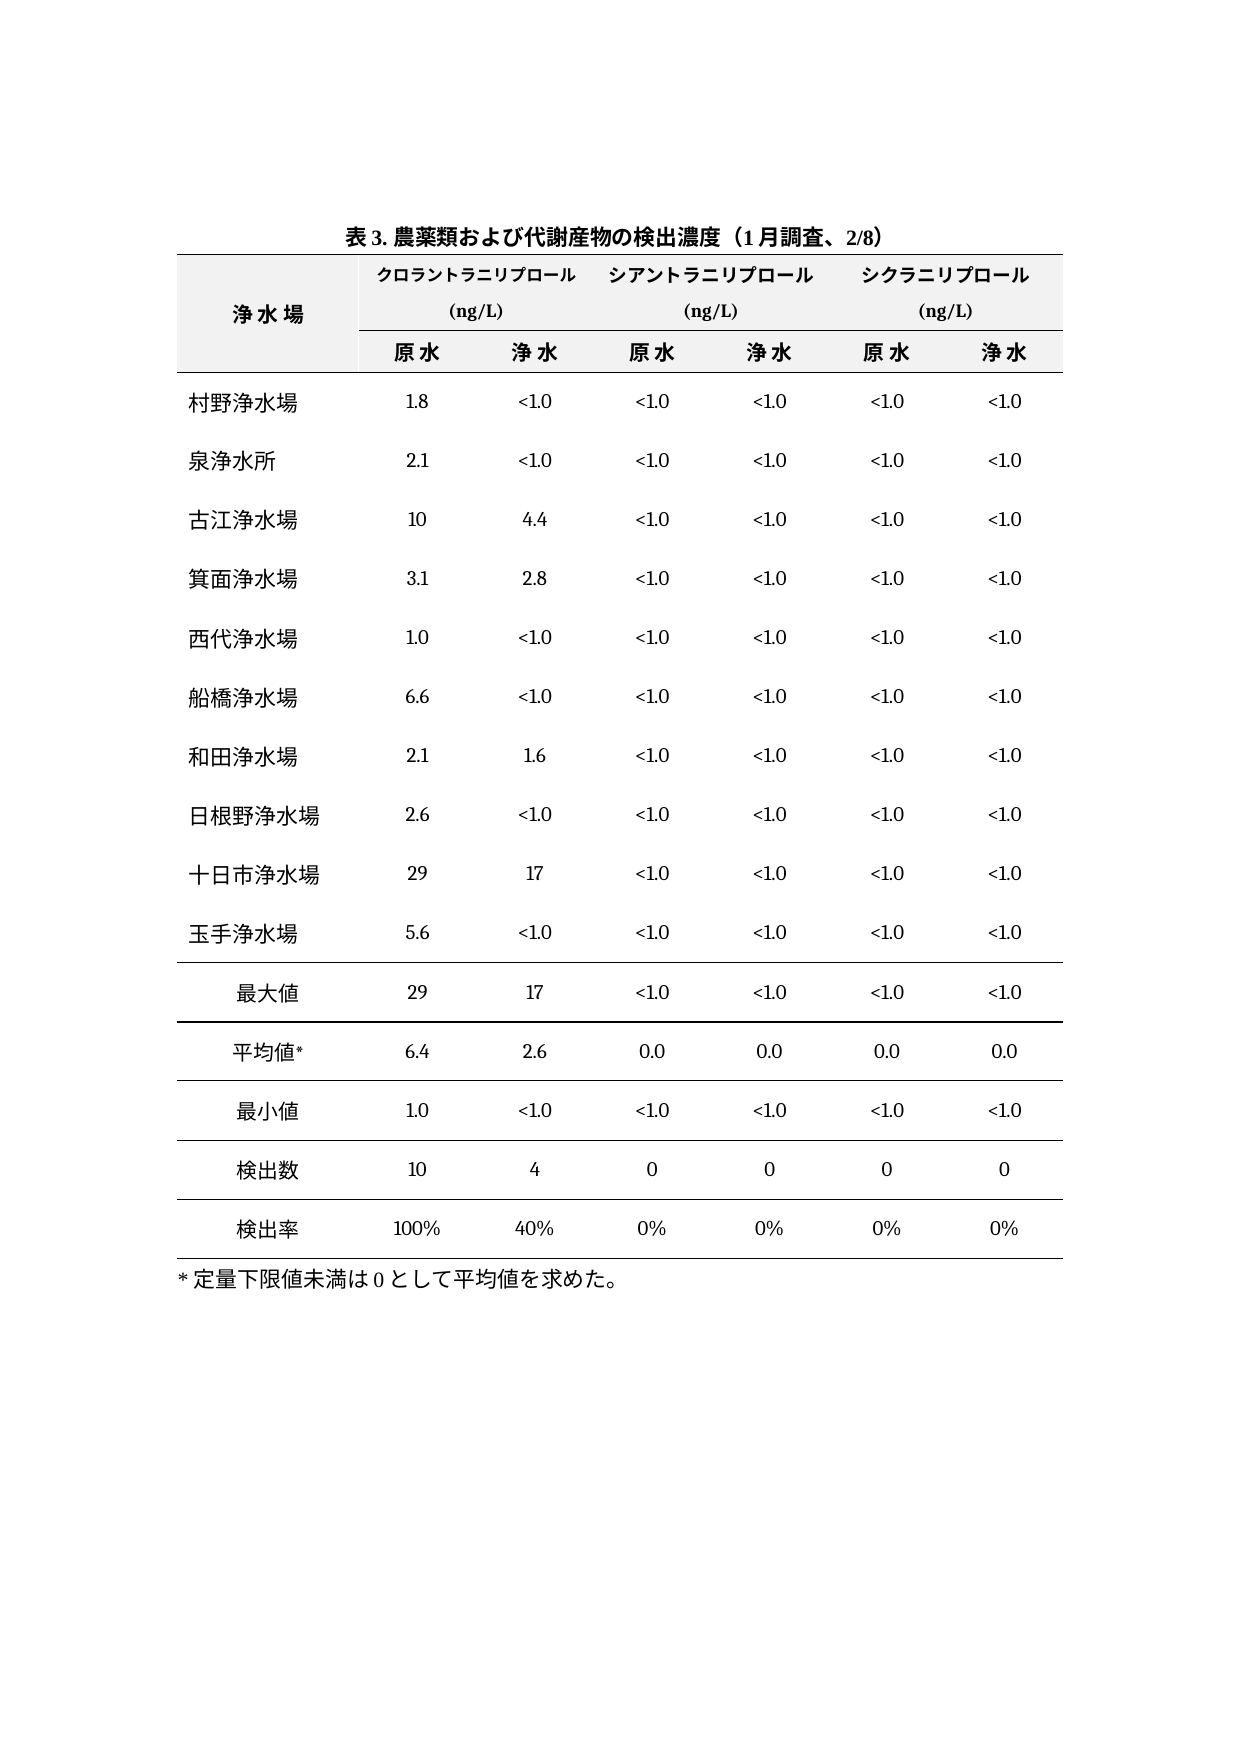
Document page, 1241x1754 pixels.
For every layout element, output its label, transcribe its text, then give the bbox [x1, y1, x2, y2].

table_cell 船橋浄水場 [177, 667, 358, 726]
table_cell 原 水 [359, 331, 476, 372]
table_cell 泉浄水所 [177, 431, 358, 490]
table_cell 平均値* [177, 1023, 358, 1080]
table_cell <1.0 [593, 549, 711, 608]
table_cell <1.0 [828, 1081, 946, 1139]
table_cell 4 [476, 1141, 593, 1198]
table_cell 検出率 [177, 1200, 358, 1258]
table_cell <1.0 [946, 608, 1063, 667]
table_cell <1.0 [593, 608, 711, 667]
table_cell 0.0 [946, 1023, 1063, 1080]
table_cell 日根野浄水場 [177, 785, 358, 844]
table_cell 10 [359, 490, 476, 549]
table_cell <1.0 [946, 549, 1063, 608]
table_cell <1.0 [476, 903, 593, 962]
table_cell 40% [476, 1200, 593, 1258]
table_cell <1.0 [828, 431, 946, 490]
table_cell <1.0 [711, 1081, 828, 1139]
table_cell <1.0 [593, 667, 711, 726]
table_cell 0% [593, 1200, 711, 1258]
table_cell 5.6 [359, 903, 476, 962]
table_cell <1.0 [593, 1081, 711, 1139]
table_cell <1.0 [593, 431, 711, 490]
table_cell <1.0 [711, 726, 828, 785]
table_cell <1.0 [476, 431, 593, 490]
table_cell <1.0 [828, 373, 946, 431]
table_cell <1.0 [711, 431, 828, 490]
table_cell <1.0 [946, 844, 1063, 903]
table_header シアントラニリプロール (ng/L) [593, 255, 828, 330]
table_cell <1.0 [828, 608, 946, 667]
table_cell <1.0 [946, 373, 1063, 431]
table_cell 17 [476, 963, 593, 1021]
table_cell 4.4 [476, 490, 593, 549]
table_cell <1.0 [828, 490, 946, 549]
table_cell 2.8 [476, 549, 593, 608]
table_cell 1.8 [359, 373, 476, 431]
table_cell <1.0 [711, 549, 828, 608]
table_cell 浄 水 [711, 331, 828, 372]
table_cell 浄 水 [946, 331, 1063, 372]
table_cell <1.0 [593, 373, 711, 431]
table_cell 浄 水 [476, 331, 593, 372]
table_cell 西代浄水場 [177, 608, 358, 667]
table_cell 6.4 [359, 1023, 476, 1080]
table_cell 17 [476, 844, 593, 903]
table_cell <1.0 [828, 785, 946, 844]
table_cell 1.0 [359, 608, 476, 667]
table_cell 2.1 [359, 726, 476, 785]
table_header 浄 水 場 [177, 255, 358, 372]
table_cell 村野浄水場 [177, 373, 358, 431]
table_cell <1.0 [946, 490, 1063, 549]
table_cell <1.0 [946, 963, 1063, 1021]
table_cell 0 [711, 1141, 828, 1198]
table_cell <1.0 [476, 373, 593, 431]
table_cell <1.0 [946, 785, 1063, 844]
table_cell <1.0 [828, 903, 946, 962]
table_cell 0 [593, 1141, 711, 1198]
table_cell 和田浄水場 [177, 726, 358, 785]
table_cell <1.0 [828, 667, 946, 726]
table_cell <1.0 [946, 431, 1063, 490]
table_cell <1.0 [593, 490, 711, 549]
table_cell 0.0 [828, 1023, 946, 1080]
table_cell 2.6 [476, 1023, 593, 1080]
table_cell <1.0 [593, 903, 711, 962]
table_cell <1.0 [946, 903, 1063, 962]
table_cell <1.0 [828, 726, 946, 785]
table_cell 0% [711, 1200, 828, 1258]
table_cell 0 [828, 1141, 946, 1198]
table_cell 最小値 [177, 1081, 358, 1139]
table_cell 29 [359, 844, 476, 903]
table_header シクラニリプロール (ng/L) [828, 255, 1063, 330]
table_cell <1.0 [593, 785, 711, 844]
table_cell 10 [359, 1141, 476, 1198]
table_cell 玉手浄水場 [177, 903, 358, 962]
text 表3. 農薬類および代謝産物の検出濃度（1月調査、2/8） [177, 217, 1063, 254]
table_cell <1.0 [946, 726, 1063, 785]
table_cell <1.0 [476, 785, 593, 844]
table_cell 100% [359, 1200, 476, 1258]
table_cell 原 水 [593, 331, 711, 372]
table_cell 古江浄水場 [177, 490, 358, 549]
table_cell 原 水 [828, 331, 946, 372]
table_cell <1.0 [593, 844, 711, 903]
table_cell <1.0 [711, 963, 828, 1021]
table_cell 0% [828, 1200, 946, 1258]
table_cell <1.0 [946, 667, 1063, 726]
table_cell 2.1 [359, 431, 476, 490]
table_cell 1.6 [476, 726, 593, 785]
table_cell <1.0 [711, 785, 828, 844]
table_cell 0 [946, 1141, 1063, 1198]
table_cell <1.0 [476, 667, 593, 726]
table_cell <1.0 [476, 608, 593, 667]
table_cell 0.0 [593, 1023, 711, 1080]
table_cell <1.0 [828, 844, 946, 903]
table_cell 0.0 [711, 1023, 828, 1080]
table_cell 29 [359, 963, 476, 1021]
table_cell <1.0 [593, 963, 711, 1021]
table_cell <1.0 [711, 490, 828, 549]
table_cell <1.0 [828, 963, 946, 1021]
table_cell <1.0 [946, 1081, 1063, 1139]
table_cell 箕面浄水場 [177, 549, 358, 608]
text * 定量下限値未満は0として平均値を求めた。 [177, 1259, 1063, 1296]
table_cell 6.6 [359, 667, 476, 726]
table_header クロラントラニリプロール (ng/L) [359, 255, 593, 330]
table_cell 十日市浄水場 [177, 844, 358, 903]
table_cell 最大値 [177, 963, 358, 1021]
table_cell <1.0 [711, 373, 828, 431]
table_cell 3.1 [359, 549, 476, 608]
table_cell <1.0 [828, 549, 946, 608]
table_cell <1.0 [711, 844, 828, 903]
table_cell 2.6 [359, 785, 476, 844]
table_cell <1.0 [711, 608, 828, 667]
table_cell <1.0 [593, 726, 711, 785]
table_cell 0% [946, 1200, 1063, 1258]
table_cell <1.0 [711, 667, 828, 726]
table_cell <1.0 [476, 1081, 593, 1139]
table_cell <1.0 [711, 903, 828, 962]
table_cell 1.0 [359, 1081, 476, 1139]
table_cell 検出数 [177, 1141, 358, 1198]
